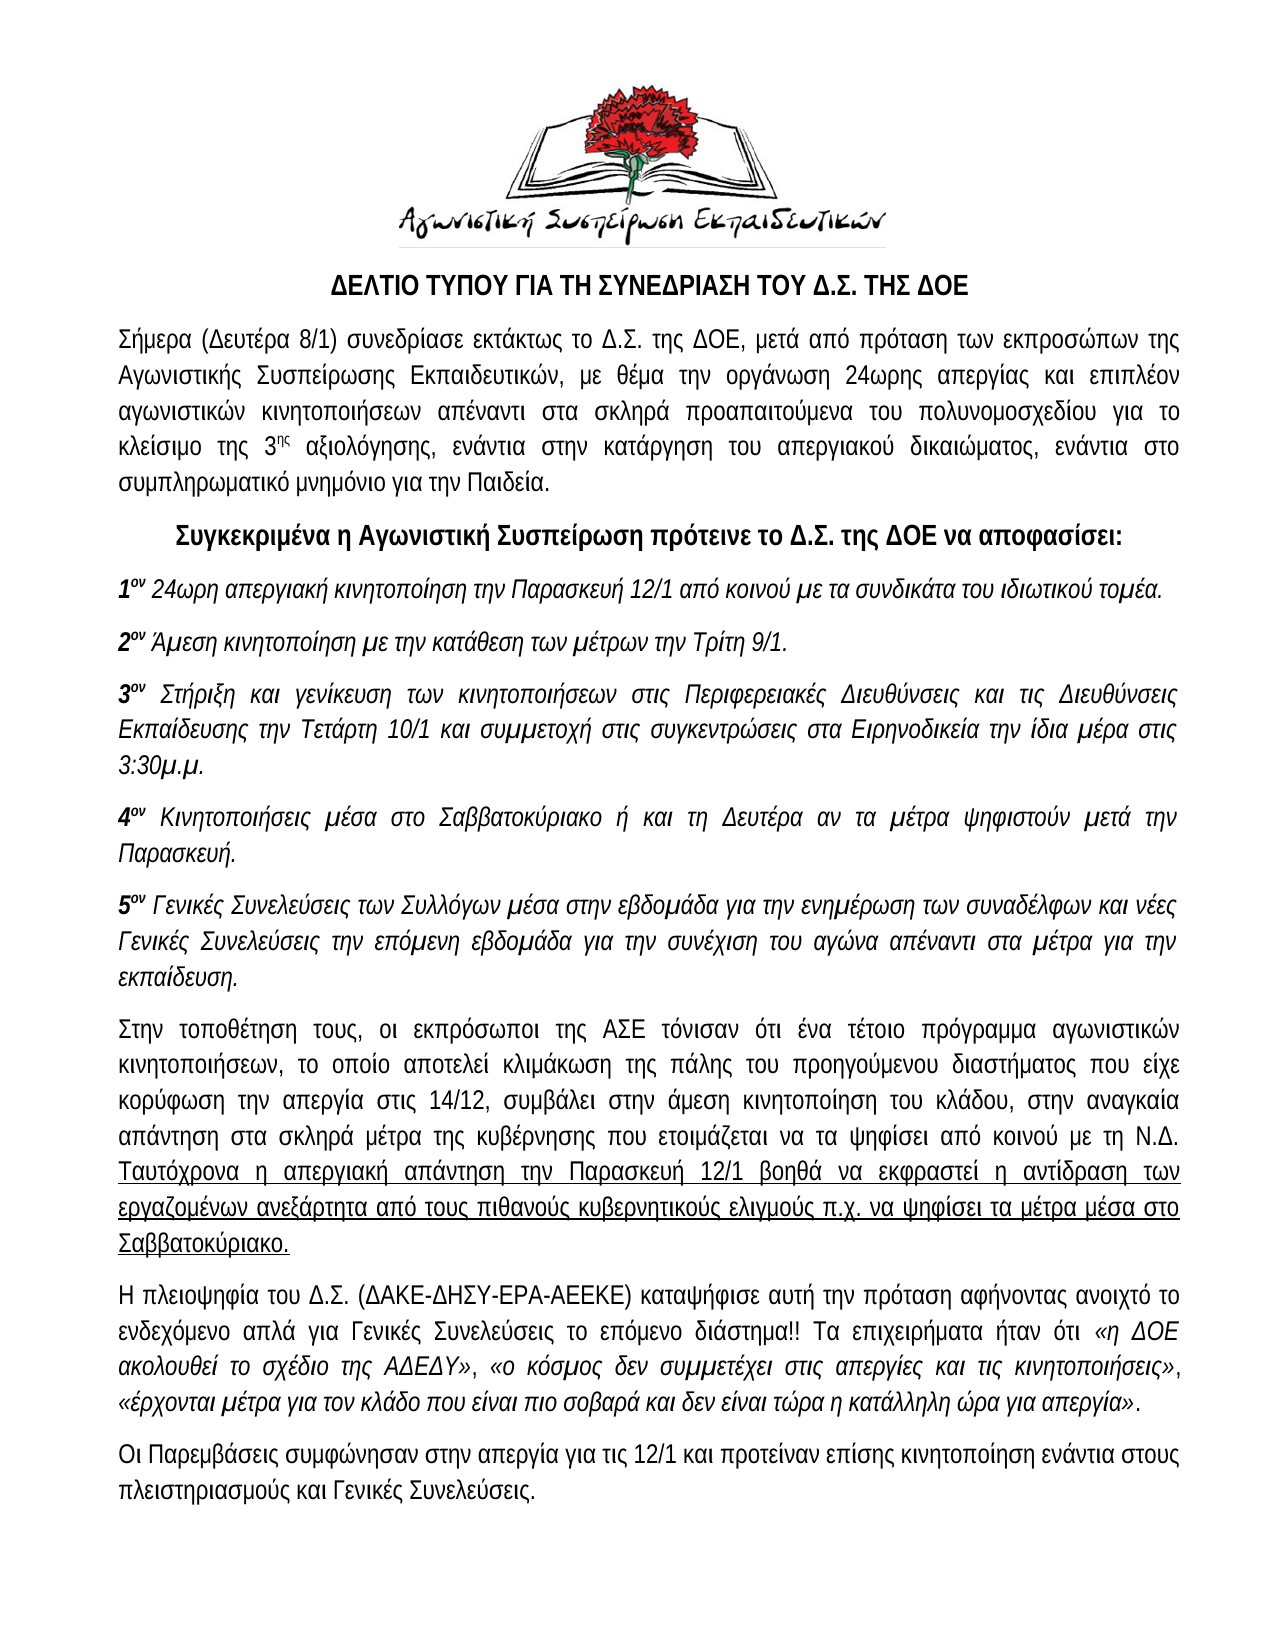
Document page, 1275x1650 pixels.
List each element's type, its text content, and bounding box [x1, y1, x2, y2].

text Συγκεκριμένα η Αγωνιστική Συσπείρωση πρότεινε το Δ.Σ. της ΔΟΕ να αποφασίσει: [118, 518, 1181, 552]
text 5ον Γενικές Συνελεύσεις των Συλλόγων μέσα στην εβδομάδα για την ενημέρωση των συναδέλφων και νέες Γενικές Συνελεύσεις την επόμενη εβδομάδα για την συνέχιση του αγώνα απέναντι στα μέτρα για την εκπαίδευση. [118, 889, 1181, 992]
text 2ον Άμεση κινητοποίηση με την κατάθεση των μέτρων την Τρίτη 9/1. [118, 626, 1181, 657]
text Σήμερα (Δευτέρα 8/1) συνεδρίασε εκτάκτως το Δ.Σ. της ΔΟΕ, μετά από πρόταση των εκπροσώπων της Αγωνιστικής Συσπείρωσης Εκπαιδευτικών, με θέμα την οργάνωση 24ωρης απεργίας και επιπλέον αγωνιστικών κινητοποιήσεων απέναντι στα σκληρά προαπαιτούμενα του πολυνομοσχεδίου για το κλείσιμο της 3ης αξιολόγησης, ενάντια στην κατάργηση του απεργιακού δικαιώματος, ενάντια στο συμπληρωματικό μνημόνιο για την Παιδεία. [118, 323, 1181, 497]
text Στην τοποθέτηση τους, οι εκπρόσωποι της ΑΣΕ τόνισαν ότι ένα τέτοιο πρόγραμμα αγωνιστικών κινητοποιήσεων, το οποίο αποτελεί κλιμάκωση της πάλης του προηγούμενου διαστήματος που είχε κορύφωση την απεργία στις 14/12, συμβάλει στην άμεση κινητοποίηση του κλάδου, στην αναγκαία απάντηση στα σκληρά μέτρα της κυβέρνησης που ετοιμάζεται να τα ψηφίσει από κοινού με τη Ν.Δ. Ταυτόχρονα η απεργιακή απάντηση την Παρασκευή 12/1 βοηθά να εκφραστεί η αντίδραση των εργαζομένων ανεξάρτητα από τους πιθανούς κυβερνητικούς ελιγμούς π.χ. να ψηφίσει τα μέτρα μέσα στο Σαββατοκύριακο. [118, 1013, 1181, 1183]
text Οι Παρεμβάσεις συμφώνησαν στην απεργία για τις 12/1 και προτείναν επίσης κινητοποίηση ενάντια στους πλειστηριασμούς και Γενικές Συνελεύσεις. [118, 1438, 1181, 1505]
text 1ον 24ωρη απεργιακή κινητοποίηση την Παρασκευή 12/1 από κοινού με τα συνδικάτα του ιδιωτικού τομέα. [118, 573, 1181, 604]
text ΔΕΛΤΙΟ ΤΥΠΟΥ ΓΙΑ ΤΗ ΣΥΝΕΔΡΙΑΣΗ ΤΟΥ Δ.Σ. ΤΗΣ ΔΟΕ [118, 268, 1181, 302]
text 3ον Στήριξη και γενίκευση των κινητοποιήσεων στις Περιφερειακές Διευθύνσεις και τις Διευθύνσεις Εκπαίδευσης την Τετάρτη 10/1 και συμμετοχή στις συγκεντρώσεις στα Ειρηνοδικεία την ίδια μέρα στις 3:30μ.μ. [118, 678, 1181, 780]
text Στην τοποθέτηση τους, οι εκπρόσωποι της ΑΣΕ τόνισαν ότι ένα τέτοιο πρόγραμμα αγωνιστικών κινητοποιήσεων, το οποίο αποτελεί κλιμάκωση της πάλης του προηγούμενου διαστήματος που είχε κορύφωση την απεργία στις 14/12, συμβάλει στην άμεση κινητοποίηση του κλάδου, στην αναγκαία απάντηση στα σκληρά μέτρα της κυβέρνησης που ετοιμάζεται να τα ψηφίσει από κοινού με τη Ν.Δ. Ταυτόχρονα η απεργιακή απάντηση την Παρασκευή 12/1 βοηθά να εκφραστεί η αντίδραση των εργαζομένων ανεξάρτητα από τους πιθανούς κυβερνητικούς ελιγμούς π.χ. να ψηφίσει τα μέτρα μέσα στο Σαββατοκύριακο. [118, 1184, 1181, 1258]
picture [398, 84, 886, 248]
text 4ον Κινητοποιήσεις μέσα στο Σαββατοκύριακο ή και τη Δευτέρα αν τα μέτρα ψηφιστούν μετά την Παρασκευή. [118, 801, 1181, 868]
text Η πλειοψηφία του Δ.Σ. (ΔΑΚΕ-ΔΗΣΥ-ΕΡΑ-ΑΕΕΚΕ) καταψήφισε αυτή την πρόταση αφήνοντας ανοιχτό το ενδεχόμενο απλά για Γενικές Συνελεύσεις το επόμενο διάστημα!! Τα επιχειρήματα ήταν ότι «η ΔΟΕ ακολουθεί το σχέδιο της ΑΔΕΔΥ», «ο κόσμος δεν συμμετέχει στις απεργίες και τις κινητοποιήσεις», «έρχονται μέτρα για τον κλάδο που είναι πιο σοβαρά και δεν είναι τώρα η κατάλληλη ώρα για απεργία». [118, 1279, 1181, 1417]
